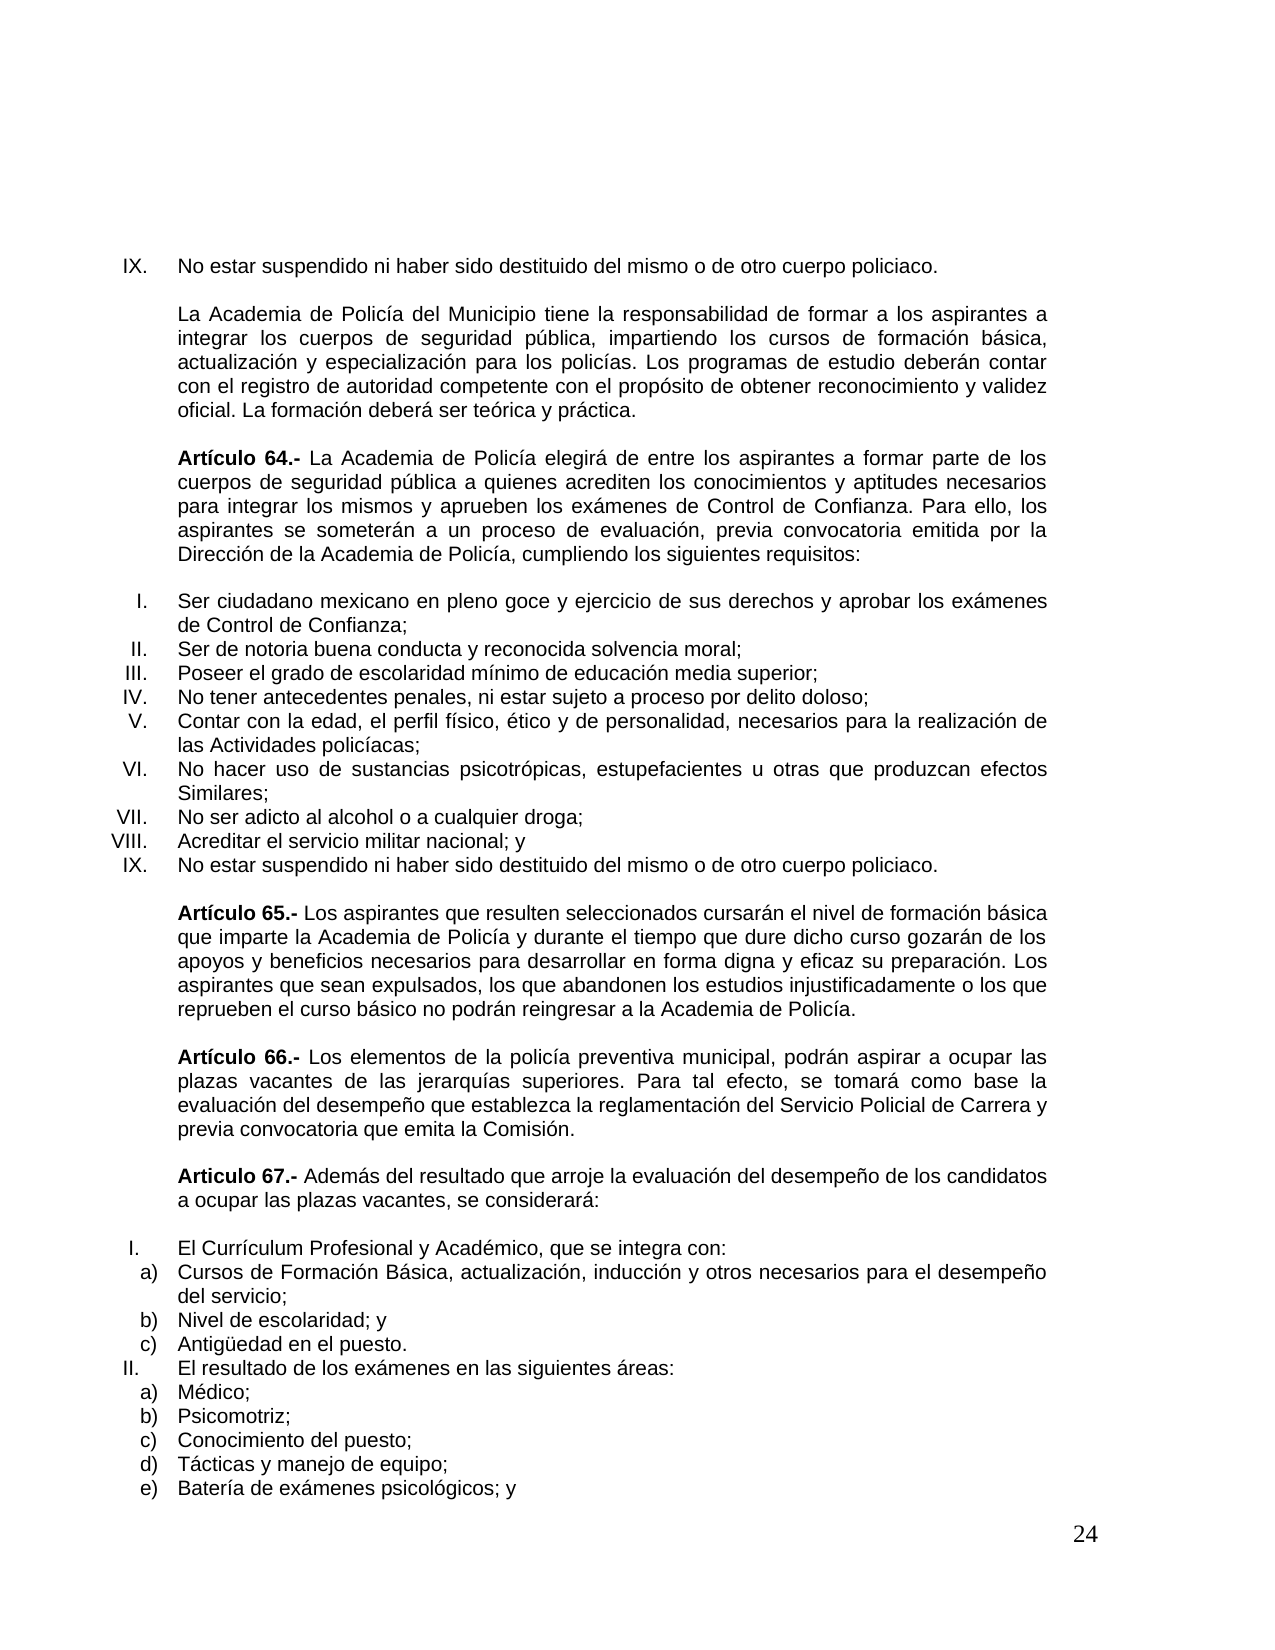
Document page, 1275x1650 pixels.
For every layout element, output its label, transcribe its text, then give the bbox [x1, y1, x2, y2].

list El resultado de los exámenes en las siguientes áreas: [140, 1356, 1048, 1380]
list Poseer el grado de escolaridad mínimo de educación media superior; [148, 661, 1048, 685]
list Nivel de escolaridad; y [140, 1308, 1048, 1332]
list Médico; [140, 1380, 1048, 1404]
list No tener antecedentes penales, ni estar sujeto a proceso por delito doloso; [148, 685, 1048, 709]
list Acreditar el servicio militar nacional; y [148, 829, 1048, 853]
list Contar con la edad, el perfil físico, ético y de personalidad, necesarios para la realización de las Actividades policíacas; [148, 709, 1048, 757]
text Artículo 65.- Los aspirantes que resulten seleccionados cursarán el nivel de formación básica que imparte la Academia de Policía y durante el tiempo que dure dicho curso gozarán de los apoyos y beneficios necesarios para desarrollar en forma digna y eficaz su preparación. Los aspirantes que sean expulsados, los que abandonen los estudios injustificadamente o los que reprueben el curso básico no podrán reingresar a la Academia de Policía. [177, 901, 1048, 1021]
list No estar suspendido ni haber sido destituido del mismo o de otro cuerpo policiaco. [148, 254, 1048, 278]
list Ser ciudadano mexicano en pleno goce y ejercicio de sus derechos y aprobar los exámenes de Control de Confianza; [148, 589, 1048, 637]
list Conocimiento del puesto; [140, 1428, 1048, 1452]
text La Academia de Policía del Municipio tiene la responsabilidad de formar a los aspirantes a integrar los cuerpos de seguridad pública, impartiendo los cursos de formación básica, actualización y especialización para los policías. Los programas de estudio deberán contar con el registro de autoridad competente con el propósito de obtener reconocimiento y validez oficial. La formación deberá ser teórica y práctica. [177, 302, 1048, 422]
text Artículo 64.- La Academia de Policía elegirá de entre los aspirantes a formar parte de los cuerpos de seguridad pública a quienes acrediten los conocimientos y aptitudes necesarios para integrar los mismos y aprueben los exámenes de Control de Confianza. Para ello, los aspirantes se someterán a un proceso de evaluación, previa convocatoria emitida por la Dirección de la Academia de Policía, cumpliendo los siguientes requisitos: [177, 446, 1048, 565]
list No ser adicto al alcohol o a cualquier droga; [148, 805, 1048, 829]
list No estar suspendido ni haber sido destituido del mismo o de otro cuerpo policiaco. [148, 853, 1048, 877]
text Artículo 66.- Los elementos de la policía preventiva municipal, podrán aspirar a ocupar las plazas vacantes de las jerarquías superiores. Para tal efecto, se tomará como base la evaluación del desempeño que establezca la reglamentación del Servicio Policial de Carrera y previa convocatoria que emita la Comisión. [177, 1044, 1048, 1140]
list Ser de notoria buena conducta y reconocida solvencia moral; [148, 637, 1048, 661]
list Batería de exámenes psicológicos; y [140, 1476, 1048, 1500]
list Antigüedad en el puesto. [140, 1332, 1048, 1356]
list Cursos de Formación Básica, actualización, inducción y otros necesarios para el desempeño del servicio; [140, 1260, 1048, 1308]
text Articulo 67.- Además del resultado que arroje la evaluación del desempeño de los candidatos a ocupar las plazas vacantes, se considerará: [177, 1164, 1048, 1212]
list El Currículum Profesional y Académico, que se integra con: [140, 1236, 1048, 1260]
list Psicomotriz; [140, 1404, 1048, 1428]
list No hacer uso de sustancias psicotrópicas, estupefacientes u otras que produzcan efectos Similares; [148, 757, 1048, 805]
list Tácticas y manejo de equipo; [140, 1452, 1048, 1476]
